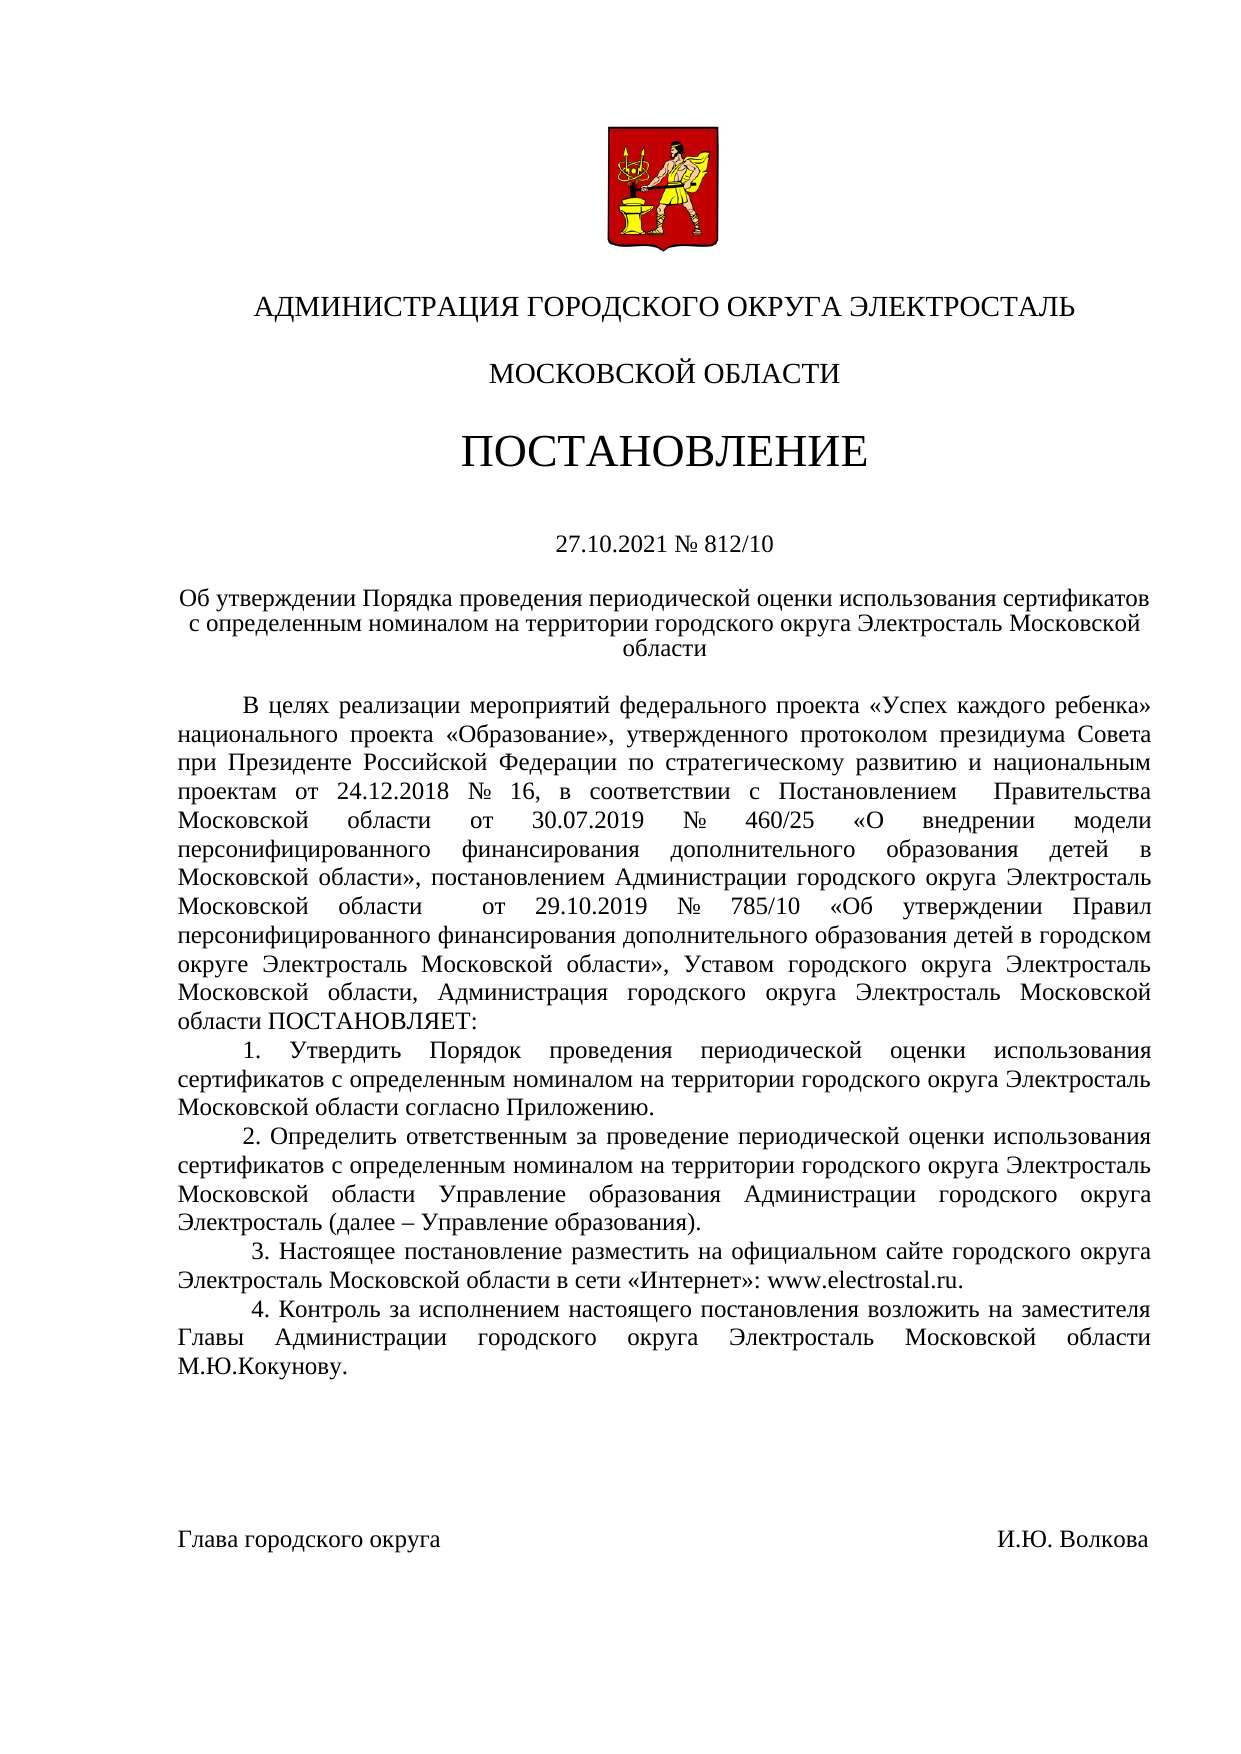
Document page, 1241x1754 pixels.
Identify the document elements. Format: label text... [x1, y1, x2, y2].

text МОСКОВСКОЙ ОБЛАСТИ [177, 356, 1152, 390]
text ПОСТАНОВЛЕНИЕ [177, 423, 1152, 476]
picture [597, 118, 732, 256]
text АДМИНИСТРАЦИЯ ГОРОДСКОГО ОКРУГА ЭЛЕКТРОСТАЛЬ [177, 289, 1152, 323]
text 2. Определить ответственным за проведение периодической оценки использования сертификатов с определенным номиналом на территории городского округа Электросталь Московской области Управление образования Администрации городского округа Электросталь (далее – Управление образования). [177, 1121, 1152, 1236]
text Об утверждении Порядка проведения периодической оценки использования сертификатов с определенным номиналом на территории городского округа Электросталь Московской области [177, 586, 1152, 661]
text 3. Настоящее постановление разместить на официальном сайте городского округа Электросталь Московской области в сети «Интернет»: www.electrostal.ru. [177, 1236, 1152, 1294]
text 27.10.2021 № 812/10 [177, 529, 1152, 557]
text 1. Утвердить Порядок проведения периодической оценки использования сертификатов с определенным номиналом на территории городского округа Электросталь Московской области согласно Приложению. [177, 1035, 1152, 1121]
text Глава городского округа И.Ю. Волкова [177, 1524, 1152, 1552]
text 4. Контроль за исполнением настоящего постановления возложить на заместителя Главы Администрации городского округа Электросталь Московской области М.Ю.Кокунову. [177, 1294, 1152, 1380]
text В целях реализации мероприятий федерального проекта «Успех каждого ребенка» национального проекта «Образование», утвержденного протоколом президиума Совета при Президенте Российской Федерации по стратегическому развитию и национальным проектам от 24.12.2018 № 16, в соответствии с Постановлением Правительства Московской области от 30.07.2019 № 460/25 «О внедрении модели персонифицированного финансирования дополнительного образования детей в Московской области», постановлением Администрации городского округа Электросталь Московской области от 29.10.2019 № 785/10 «Об утверждении Правил персонифицированного финансирования дополнительного образования детей в городском округе Электросталь Московской области», Уставом городского округа Электросталь Московской области, Администрация городского округа Электросталь Московской области ПОСТАНОВЛЯЕТ: [177, 690, 1152, 1035]
